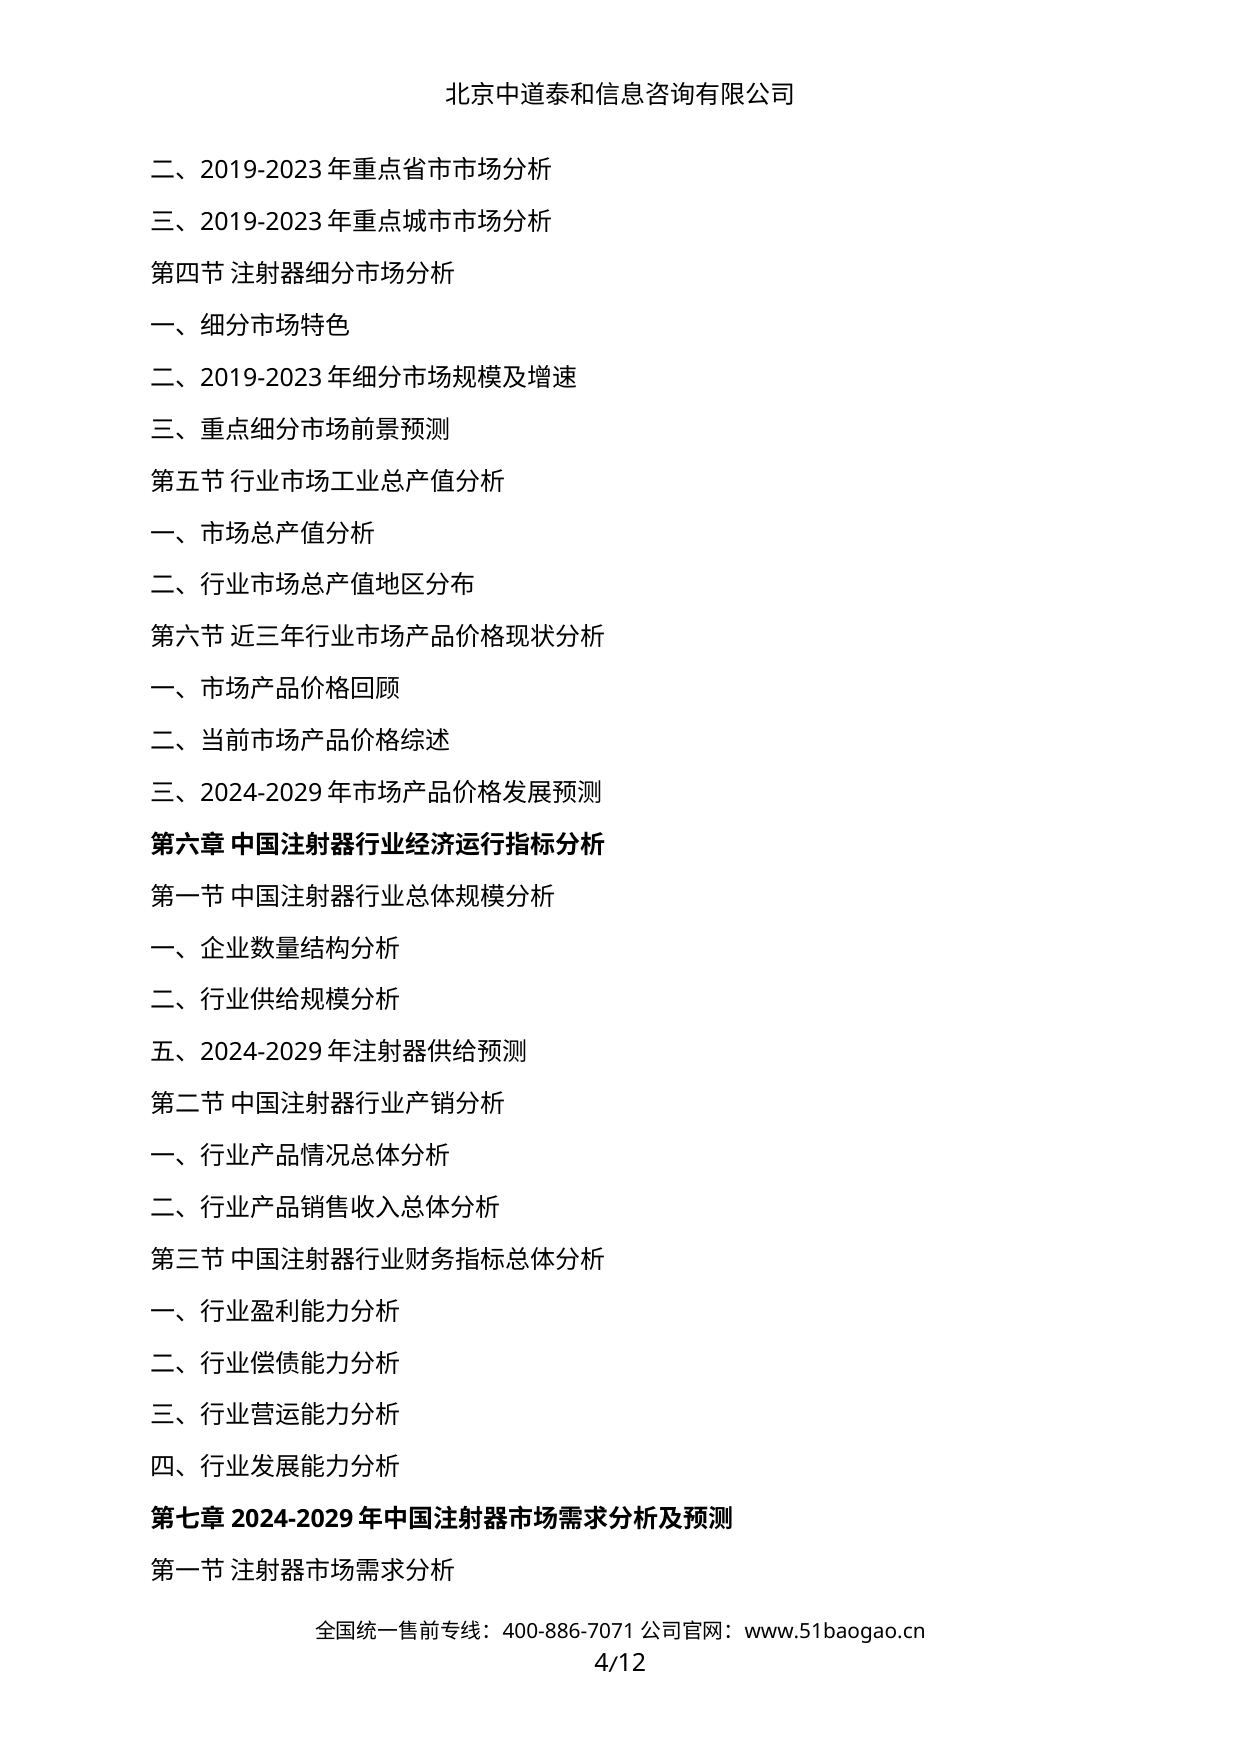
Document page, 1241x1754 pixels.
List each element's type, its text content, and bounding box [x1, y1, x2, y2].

text 第一节 注射器市场需求分析 [150, 1551, 1090, 1587]
text 一、市场总产值分析 [150, 513, 1090, 549]
text 第四节 注射器细分市场分析 [150, 254, 1090, 290]
text 四、行业发展能力分析 [150, 1447, 1090, 1483]
text 第一节 中国注射器行业总体规模分析 [150, 876, 1090, 912]
text 一、市场产品价格回顾 [150, 669, 1090, 705]
text 二、行业偿债能力分析 [150, 1343, 1090, 1379]
text 一、细分市场特色 [150, 306, 1090, 342]
text 二、行业供给规模分析 [150, 980, 1090, 1016]
text 第六节 近三年行业市场产品价格现状分析 [150, 617, 1090, 653]
text 三、行业营运能力分析 [150, 1395, 1090, 1431]
text 一、行业盈利能力分析 [150, 1291, 1090, 1327]
text 三、2024-2029年市场产品价格发展预测 [150, 772, 1090, 809]
text 二、当前市场产品价格综述 [150, 721, 1090, 757]
text 三、2019-2023年重点城市市场分析 [150, 202, 1090, 238]
text 第七章 2024-2029年中国注射器市场需求分析及预测 [150, 1499, 1090, 1535]
text 一、行业产品情况总体分析 [150, 1136, 1090, 1172]
text 第六章 中国注射器行业经济运行指标分析 [150, 824, 1090, 861]
text 五、2024-2029年注射器供给预测 [150, 1032, 1090, 1068]
text 第二节 中国注射器行业产销分析 [150, 1084, 1090, 1120]
text 三、重点细分市场前景预测 [150, 409, 1090, 446]
text 第五节 行业市场工业总产值分析 [150, 461, 1090, 497]
text 第三节 中国注射器行业财务指标总体分析 [150, 1239, 1090, 1276]
text 二、2019-2023年重点省市市场分析 [150, 150, 1090, 186]
text 一、企业数量结构分析 [150, 928, 1090, 964]
text 二、行业产品销售收入总体分析 [150, 1187, 1090, 1224]
text 二、行业市场总产值地区分布 [150, 565, 1090, 601]
text 二、2019-2023年细分市场规模及增速 [150, 357, 1090, 394]
